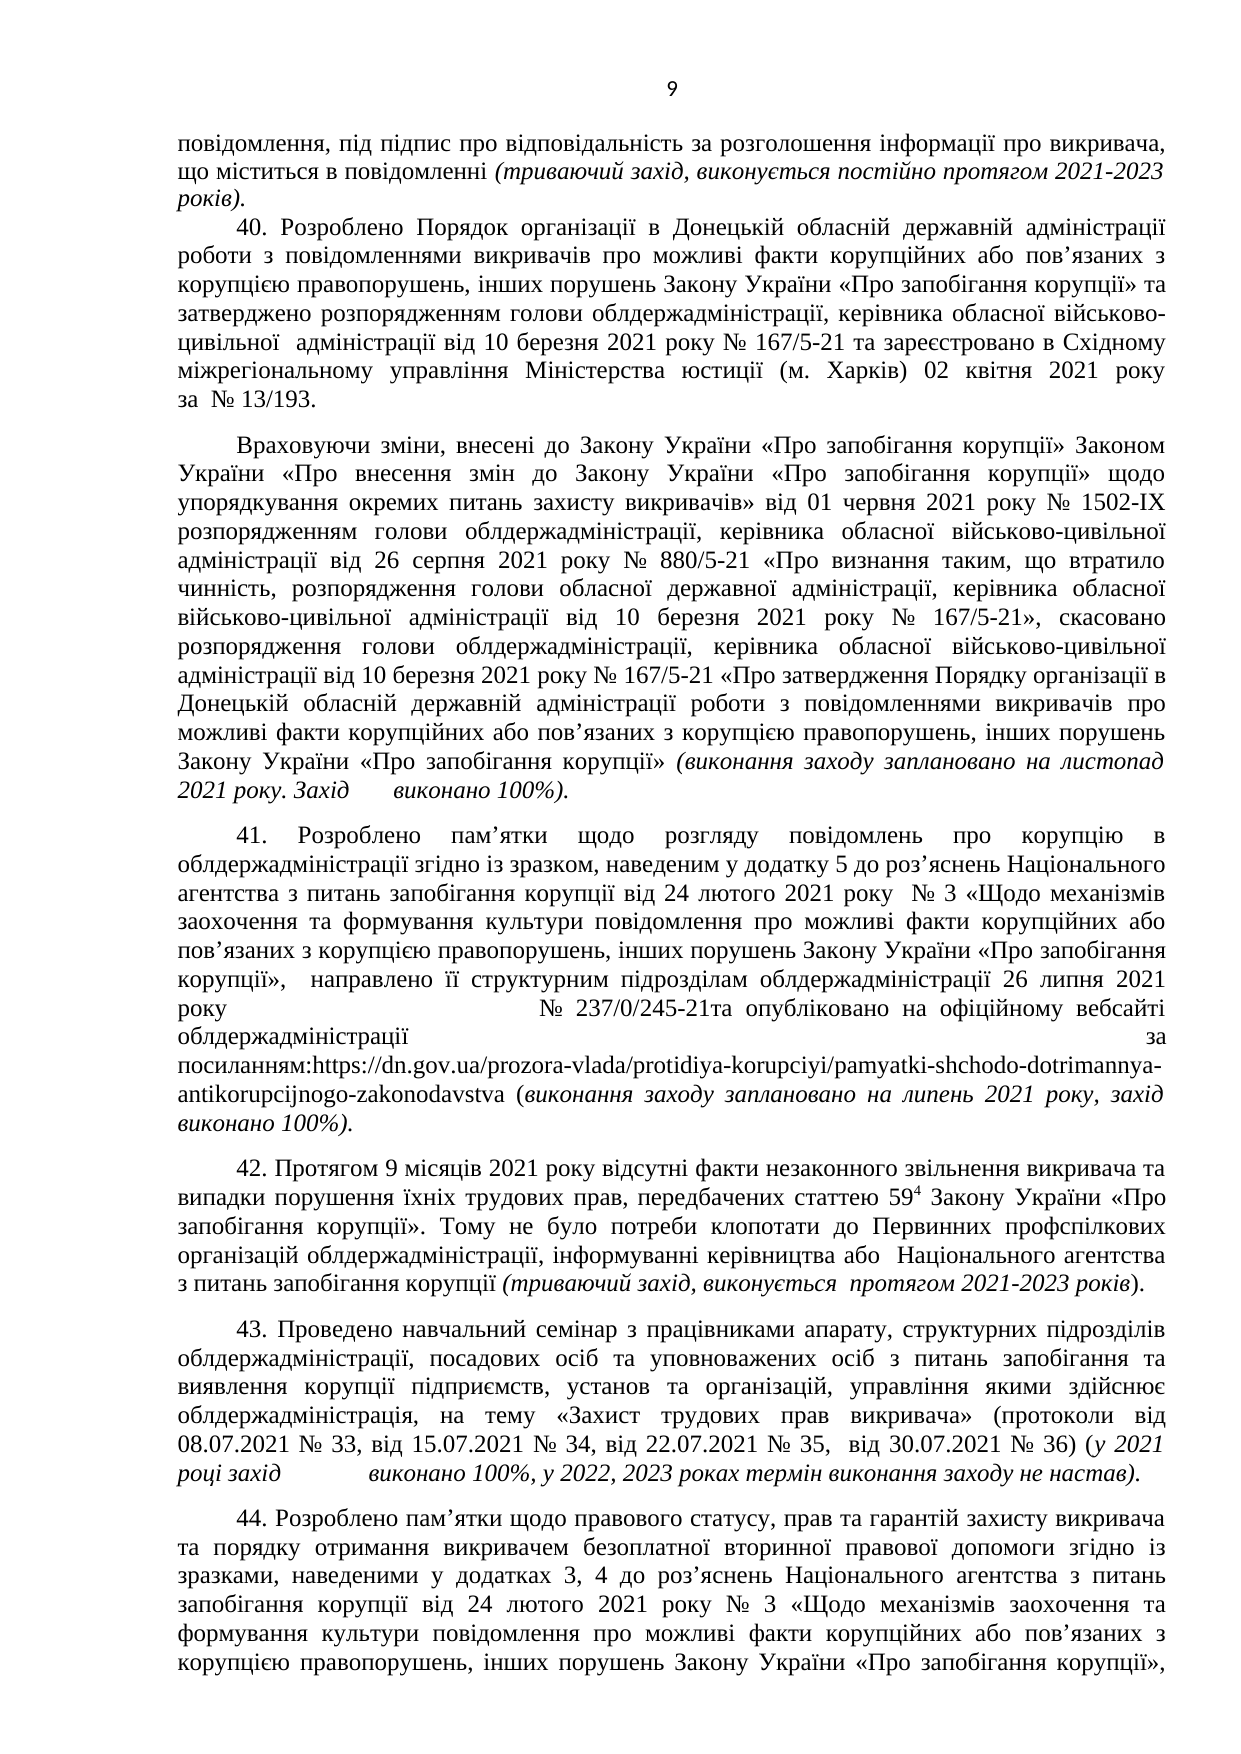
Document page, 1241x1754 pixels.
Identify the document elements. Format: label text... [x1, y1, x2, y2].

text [177, 130, 1167, 212]
text 41. Розроблено пам’ятки щодо розгляду повідомлень про корупцію в облдержадміністрації згідно із зразком, наведеним у додатку 5 до роз’яснень Національного агентства з питань запобігання корупції від 24 лютого 2021 року № 3 «Щодо механізмів заохочення та формування культури повідомлення про можливі факти корупційних або пов’язаних з корупцією правопорушень, інших порушень Закону України «Про запобігання корупції», направлено її структурним підрозділам облдержадміністрації 26 липня 2021 року № 237/0/245-21та опубліковано на офіційному вебсайті облдержадміністрації за посиланням:https://dn.gov.ua/prozora-vlada/protidiya-korupciyi/pamyatki-shchodo-dotrimannya-antikorupcijnogo-zakonodavstva (виконання заходу заплановано на липень 2021 року, захід виконано 100%). [177, 820, 1167, 1136]
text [177, 1503, 1167, 1676]
text 43. Проведено навчальний семінар з працівниками апарату, структурних підрозділів облдержадміністрації, посадових осіб та уповноважених осіб з питань запобігання та виявлення корупції підприємств, установ та організацій, управління якими здійснює облдержадміністрація, на тему «Захист трудових прав викривача» (протоколи від 08.07.2021 № 33, від 15.07.2021 № 34, від 22.07.2021 № 35, від 30.07.2021 № 36) (у 2021 році захід виконано 100%, у 2022, 2023 роках термін виконання заходу не настав). [177, 1314, 1167, 1486]
text 42. Протягом 9 місяців 2021 року відсутні факти незаконного звільнення викривача та випадки порушення їхніх трудових прав, передбачених статтею 594 Закону України «Про запобігання корупції». Тому не було потреби клопотати до Первинних профспілкових організацій облдержадміністрації, інформуванні керівництва або Національного агентства з питань запобігання корупції (триваючий захід, виконується протягом 2021-2023 років). [177, 1153, 1167, 1297]
text Враховуючи зміни, внесені до Закону України «Про запобігання корупції» Законом України «Про внесення змін до Закону України «Про запобігання корупції» щодо упорядкування окремих питань захисту викривачів» від 01 червня 2021 року № 1502-IX розпорядженням голови облдержадміністрації, керівника обласної військово-цивільної адміністрації від 26 серпня 2021 року № 880/5-21 «Про визнання таким, що втратило чинність, розпорядження голови обласної державної адміністрації, керівника обласної військово-цивільної адміністрації від 10 березня 2021 року № 167/5-21», скасовано розпорядження голови облдержадміністрації, керівника обласної військово-цивільної адміністрації від 10 березня 2021 року № 167/5-21 «Про затвердження Порядку організації в Донецькій обласній державній адміністрації роботи з повідомленнями викривачів про можливі факти корупційних або пов’язаних з корупцією правопорушень, інших порушень Закону України «Про запобігання корупції» (виконання заходу заплановано на листопад 2021 року. Захід виконано 100%). [177, 430, 1167, 803]
text 40. Розроблено Порядок організації в Донецькій обласній державній адміністрації роботи з повідомленнями викривачів про можливі факти корупційних або пов’язаних з корупцією правопорушень, інших порушень Закону України «Про запобігання корупції» та затверджено розпорядженням голови облдержадміністрації, керівника обласної військово-цивільної адміністрації від 10 березня 2021 року № 167/5-21 та зареєстровано в Східному міжрегіональному управління Міністерства юстиції (м. Харків) 02 квітня 2021 року за № 13/193. [177, 212, 1167, 413]
